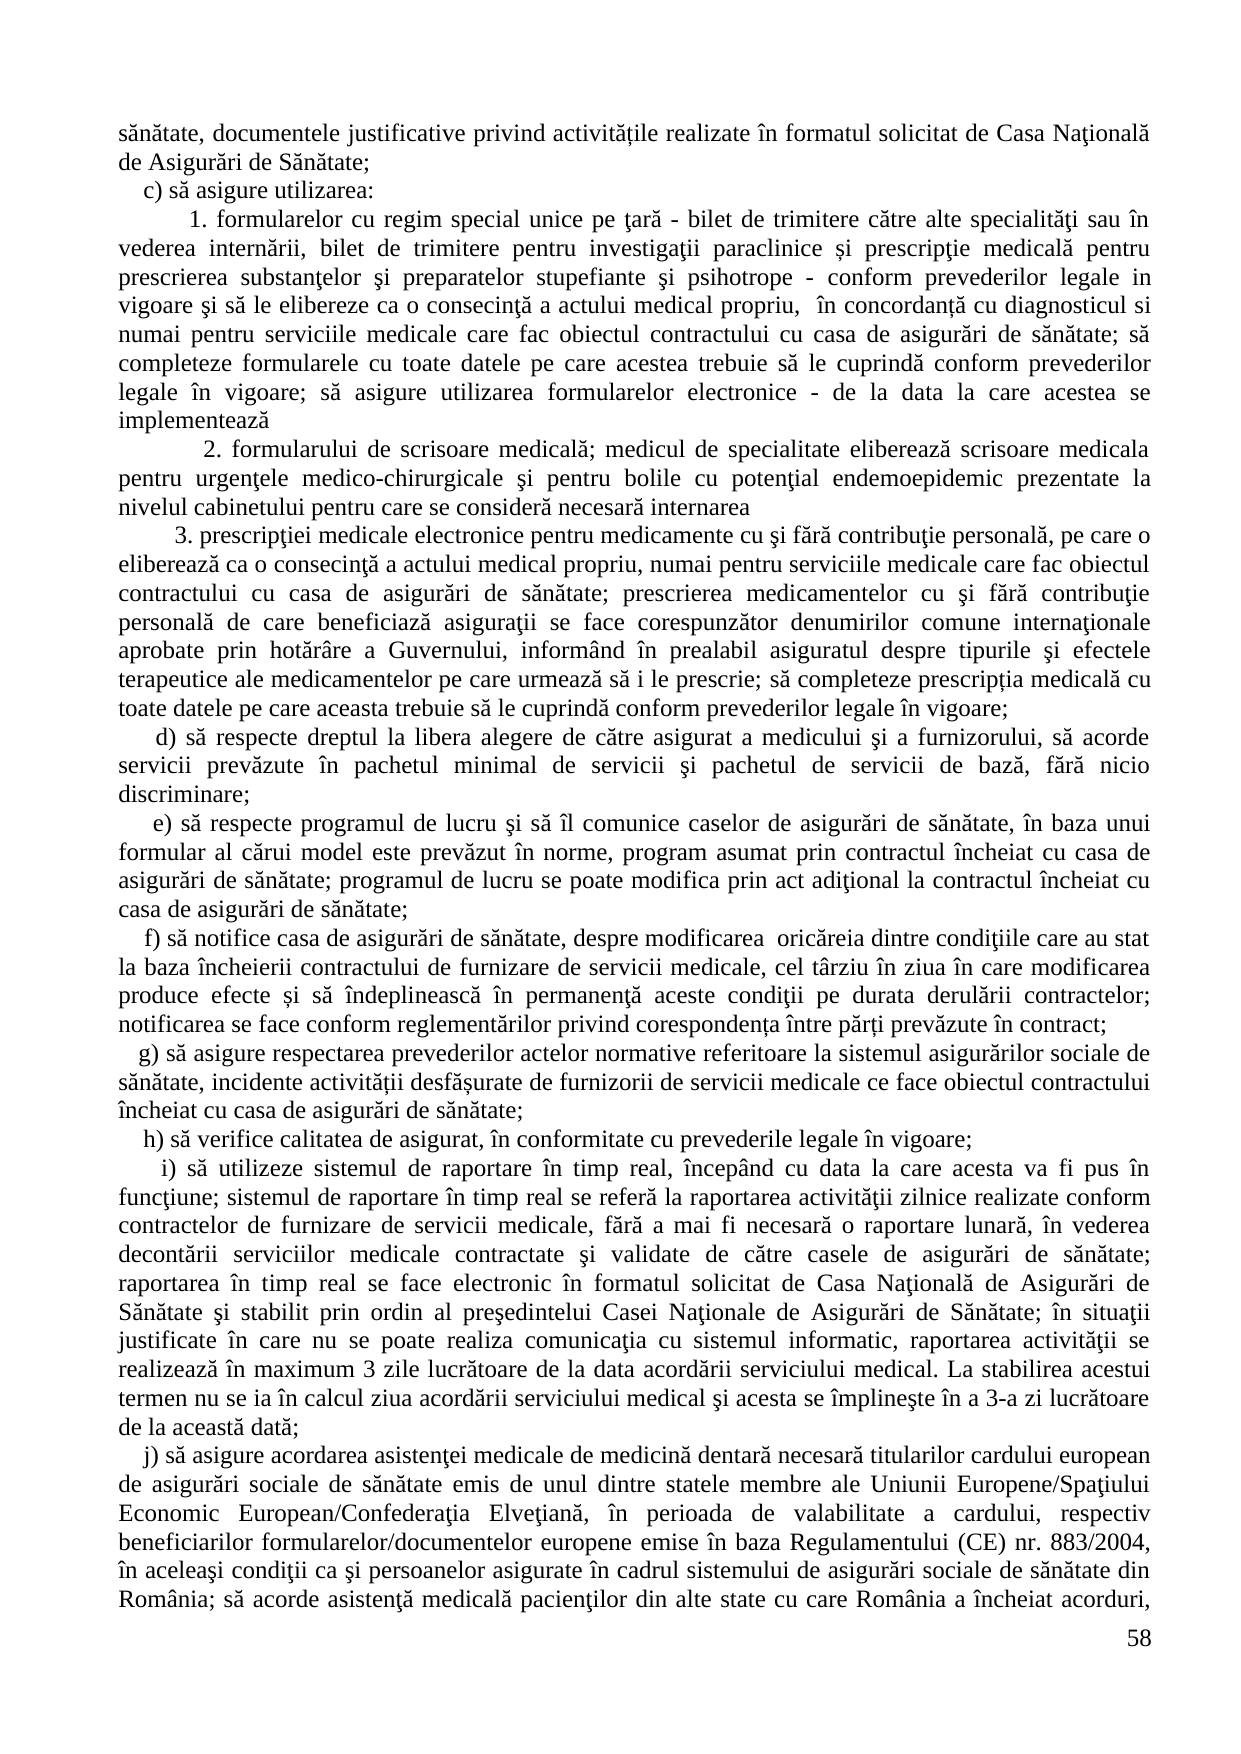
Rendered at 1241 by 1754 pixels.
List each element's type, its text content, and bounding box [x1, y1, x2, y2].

text 3. prescripţiei medicale electronice pentru medicamente cu şi fără contribuţie personală, pe care o eliberează ca o consecinţă a actului medical propriu, numai pentru serviciile medicale care fac obiectul contractului cu casa de asigurări de sănătate; prescrierea medicamentelor cu şi fără contribuţie personală de care beneficiază asiguraţii se face corespunzător denumirilor comune internaţionale aprobate prin hotărâre a Guvernului, informând în prealabil asiguratul despre tipurile şi efectele terapeutice ale medicamentelor pe care urmează să i le prescrie; să completeze prescripția medicală cu toate datele pe care aceasta trebuie să le cuprindă conform prevederilor legale în vigoare; [118, 521, 1152, 722]
text 2. formularului de scrisoare medicală; medicul de specialitate eliberează scrisoare medicala pentru urgenţele medico-chirurgicale şi pentru bolile cu potenţial endemoepidemic prezentate la nivelul cabinetului pentru care se consideră necesară internarea [118, 434, 1152, 521]
text g) să asigure respectarea prevederilor actelor normative referitoare la sistemul asigurărilor sociale de sănătate, incidente activității desfășurate de furnizorii de servicii medicale ce face obiectul contractului încheiat cu casa de asigurări de sănătate; [118, 1038, 1152, 1124]
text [118, 118, 1152, 176]
text e) să respecte programul de lucru şi să îl comunice caselor de asigurări de sănătate, în baza unui formular al cărui model este prevăzut în norme, program asumat prin contractul încheiat cu casa de asigurări de sănătate; programul de lucru se poate modifica prin act adiţional la contractul încheiat cu casa de asigurări de sănătate; [118, 808, 1152, 923]
text h) să verifice calitatea de asigurat, în conformitate cu prevederile legale în vigoare; [118, 1124, 1152, 1153]
text i) să utilizeze sistemul de raportare în timp real, începând cu data la care acesta va fi pus în funcţiune; sistemul de raportare în timp real se referă la raportarea activităţii zilnice realizate conform contractelor de furnizare de servicii medicale, fără a mai fi necesară o raportare lunară, în vederea decontării serviciilor medicale contractate şi validate de către casele de asigurări de sănătate; raportarea în timp real se face electronic în formatul solicitat de Casa Naţională de Asigurări de Sănătate şi stabilit prin ordin al preşedintelui Casei Naţionale de Asigurări de Sănătate; în situaţii justificate în care nu se poate realiza comunicaţia cu sistemul informatic, raportarea activităţii se realizează în maximum 3 zile lucrătoare de la data acordării serviciului medical. La stabilirea acestui termen nu se ia în calcul ziua acordării serviciului medical şi acesta se împlineşte în a 3-a zi lucrătoare de la această dată; [118, 1153, 1152, 1441]
text 1. formularelor cu regim special unice pe ţară - bilet de trimitere către alte specialităţi sau în vederea internării, bilet de trimitere pentru investigaţii paraclinice și prescripţie medicală pentru prescrierea substanţelor şi preparatelor stupefiante şi psihotrope - conform prevederilor legale in vigoare şi să le elibereze ca o consecinţă a actului medical propriu, în concordanță cu diagnosticul si numai pentru serviciile medicale care fac obiectul contractului cu casa de asigurări de sănătate; să completeze formularele cu toate datele pe care acestea trebuie să le cuprindă conform prevederilor legale în vigoare; să asigure utilizarea formularelor electronice - de la data la care acestea se implementează [118, 204, 1152, 434]
text f) să notifice casa de asigurări de sănătate, despre modificarea oricăreia dintre condiţiile care au stat la baza încheierii contractului de furnizare de servicii medicale, cel târziu în ziua în care modificarea produce efecte și să îndeplinească în permanenţă aceste condiţii pe durata derulării contractelor; notificarea se face conform reglementărilor privind corespondența între părți prevăzute în contract; [118, 923, 1152, 1038]
text c) să asigure utilizarea: [118, 176, 1152, 204]
text d) să respecte dreptul la libera alegere de către asigurat a medicului şi a furnizorului, să acorde servicii prevăzute în pachetul minimal de servicii şi pachetul de servicii de bază, fără nicio discriminare; [118, 722, 1152, 808]
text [118, 1441, 1152, 1613]
